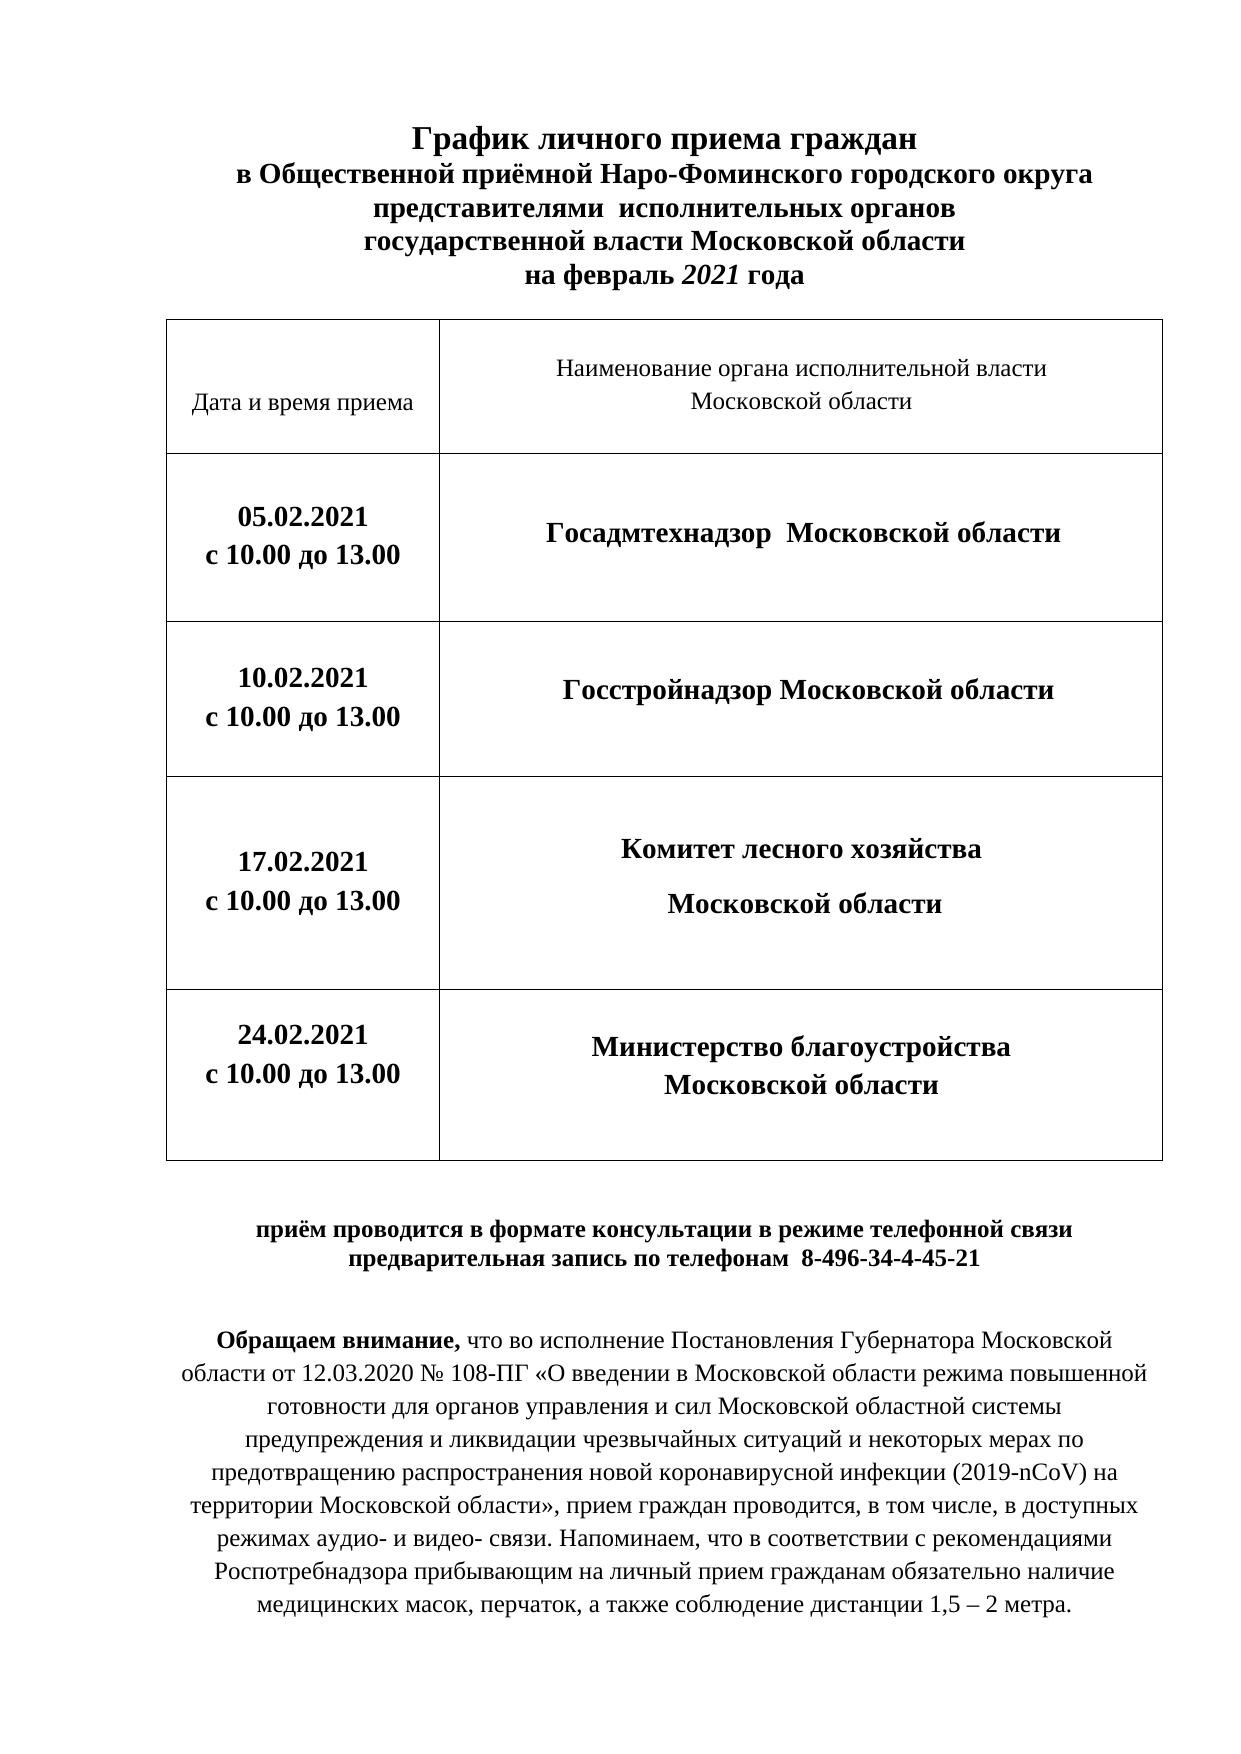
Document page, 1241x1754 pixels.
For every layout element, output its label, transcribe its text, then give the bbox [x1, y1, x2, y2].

table_cell Госстройнадзор Московской области [440, 622, 1162, 776]
table_cell 10.02.2021 с 10.00 до 13.00 [167, 622, 439, 776]
table_cell Министерство благоустройства Московской области [440, 990, 1162, 1160]
text График личного приема граждан [177, 118, 1152, 156]
table_cell 24.02.2021 с 10.00 до 13.00 [167, 990, 439, 1160]
text приём проводится в формате консультации в режиме телефонной связи предварительная запись по телефонам 8-496-34-4-45-21 [177, 1214, 1152, 1272]
table_cell 05.02.2021 с 10.00 до 13.00 [167, 454, 439, 621]
text представителями исполнительных органов [177, 190, 1152, 223]
table_header Дата и время приема [167, 320, 439, 452]
text государственной власти Московской области [177, 223, 1152, 257]
text Обращаем внимание, что во исполнение Постановления Губернатора Московской области от 12.03.2020 № 108-ПГ «О введении в Московской области режима повышенной готовности для органов управления и сил Московской областной системы предупреждения и ликвидации чрезвычайных ситуаций и некоторых мерах по предотвращению распространения новой коронавирусной инфекции (2019-nCoV) на территории Московской области», прием граждан проводится, в том числе, в доступных режимах аудио- и видео- связи. Напоминаем, что в соответствии с рекомендациями Роспотребнадзора прибывающим на личный прием гражданам обязательно наличие медицинских масок, перчаток, а также соблюдение дистанции 1,5 – 2 метра. [177, 1325, 1152, 1618]
table_cell 17.02.2021 с 10.00 до 13.00 [167, 777, 439, 989]
table_header Наименование органа исполнительной власти Московской области [440, 320, 1162, 452]
text на февраль 2021 года [177, 257, 1152, 291]
text в Общественной приёмной Наро-Фоминского городского округа [177, 156, 1152, 190]
table_cell Госадмтехнадзор Московской области [440, 454, 1162, 621]
table_cell Комитет лесного хозяйства Московской области [440, 777, 1162, 989]
